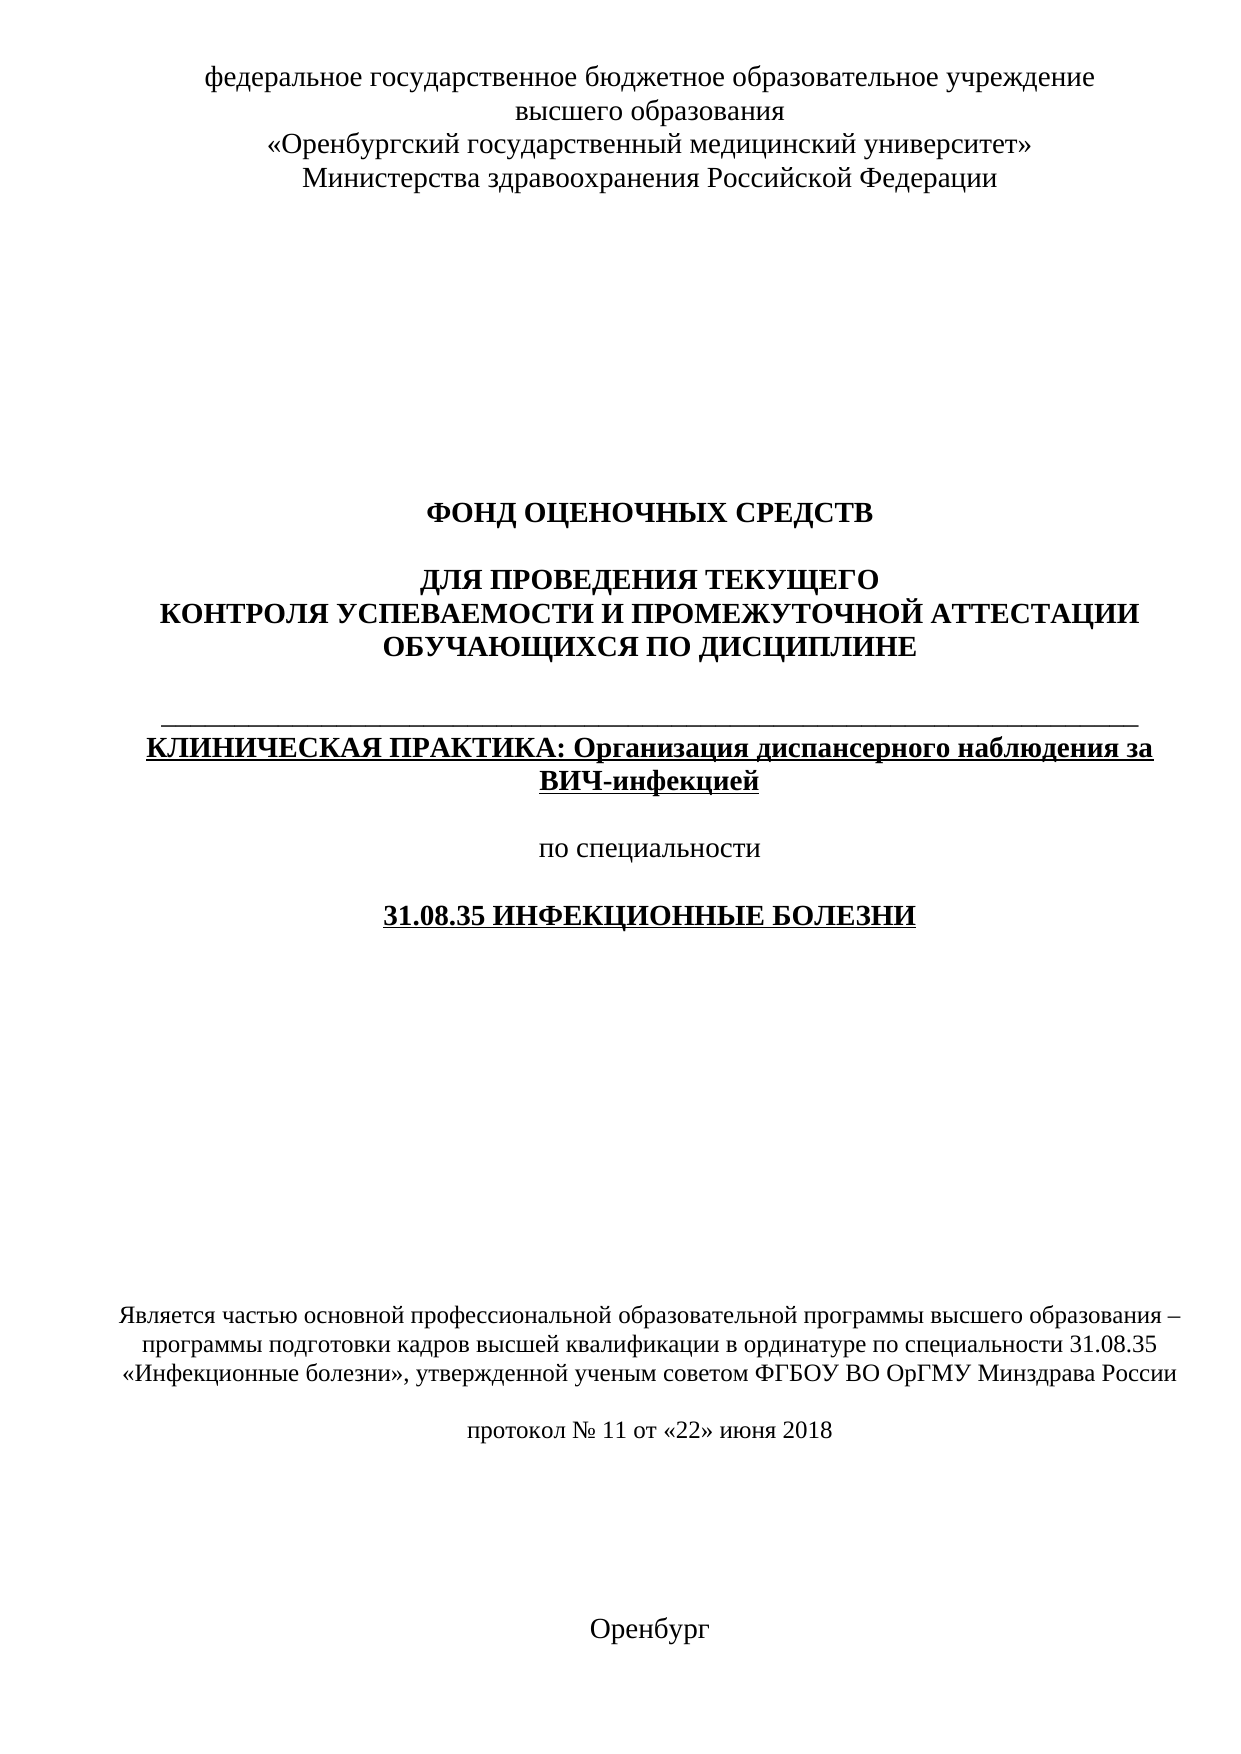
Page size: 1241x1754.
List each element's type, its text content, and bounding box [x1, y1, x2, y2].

text КЛИНИЧЕСКАЯ ПРАКТИКА: Организация диспансерного наблюдения за ВИЧ-инфекцией [118, 730, 1181, 797]
text федеральное государственное бюджетное образовательное учреждение [118, 59, 1181, 93]
text КОНТРОЛЯ УСПЕВАЕМОСТИ И ПРОМЕЖУТОЧНОЙ АТТЕСТАЦИИ [118, 596, 1181, 629]
text ___________________________________________________________________ [118, 696, 1181, 730]
text ДЛЯ ПРОВЕДЕНИЯ ТЕКУЩЕГО [118, 562, 1181, 596]
text «Оренбургский государственный медицинский университет» [118, 126, 1181, 160]
text ФОНД ОЦЕНОЧНЫХ СРЕДСТВ [118, 495, 1181, 529]
text протокол № 11 от «22» июня 2018 [118, 1415, 1181, 1444]
text Министерства здравоохранения Российской Федерации [118, 160, 1181, 193]
text ОБУЧАЮЩИХСЯ ПО ДИСЦИПЛИНЕ [118, 629, 1181, 663]
text Является частью основной профессиональной образовательной программы высшего образования – программы подготовки кадров высшей квалификации в ординатуре по специальности 31.08.35 «Инфекционные болезни», утвержденной ученым советом ФГБОУ ВО ОрГМУ Минздрава России [118, 1300, 1181, 1386]
text по специальности [118, 831, 1181, 864]
text 31.08.35 ИНФЕКЦИОННЫЕ БОЛЕЗНИ [118, 898, 1181, 931]
text Оренбург [118, 1612, 1181, 1645]
text высшего образования [118, 93, 1181, 126]
